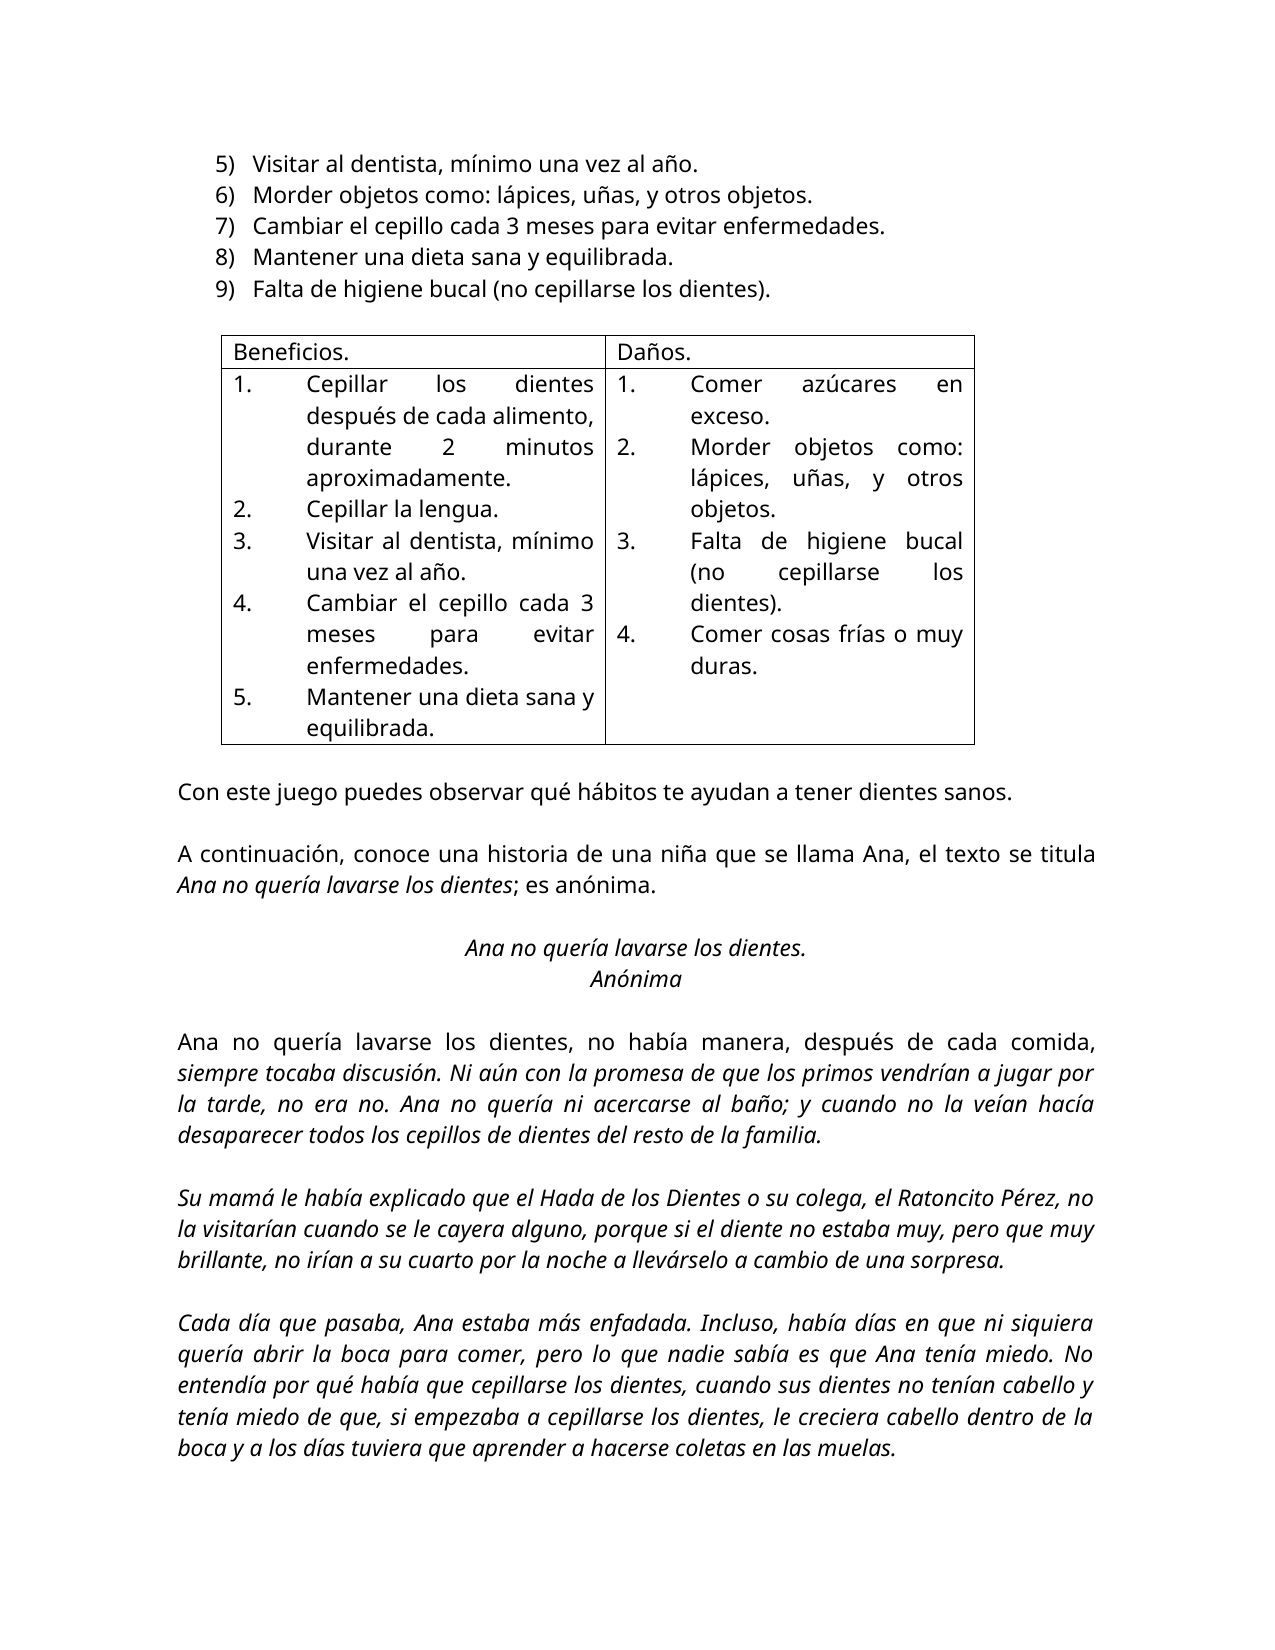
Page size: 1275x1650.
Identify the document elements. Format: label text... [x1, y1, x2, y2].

list Morder objetos como: lápices, uñas, y otros objetos. [215, 179, 1098, 210]
list Falta de higiene bucal (no cepillarse los dientes). [215, 273, 1098, 304]
table_cell Cepillar los dientes después de cada alimento, durante 2 minutos aproximadamente. Cepillar la lengua. Visitar al dentista, mínimo una vez al año. Cambiar el cepillo cada 3 meses para evitar enfermedades. Mantener una dieta sana y equilibrada. [222, 369, 605, 743]
text Ana no quería lavarse los dientes. [177, 932, 1098, 963]
text Con este juego puedes observar qué hábitos te ayudan a tener dientes sanos. [177, 776, 1098, 807]
text Su mamá le había explicado que el Hada de los Dientes o su colega, el Ratoncito Pérez, no la visitarían cuando se le cayera alguno, porque si el diente no estaba muy, pero que muy brillante, no irían a su cuarto por la noche a llevárselo a cambio de una sorpresa. [177, 1182, 1098, 1276]
text Ana no quería lavarse los dientes, no había manera, después de cada comida, siempre tocaba discusión. Ni aún con la promesa de que los primos vendrían a jugar por la tarde, no era no. Ana no quería ni acercarse al baño; y cuando no la veían hacía desaparecer todos los cepillos de dientes del resto de la familia. [177, 1026, 1098, 1151]
list Visitar al dentista, mínimo una vez al año. [215, 148, 1098, 179]
text Anónima [177, 963, 1098, 994]
text A continuación, conoce una historia de una niña que se llama Ana, el texto se titula Ana no quería lavarse los dientes; es anónima. [177, 838, 1098, 901]
list Mantener una dieta sana y equilibrada. [215, 241, 1098, 273]
text Cada día que pasaba, Ana estaba más enfadada. Incluso, había días en que ni siquiera quería abrir la boca para comer, pero lo que nadie sabía es que Ana tenía miedo. No entendía por qué había que cepillarse los dientes, cuando sus dientes no tenían cabello y tenía miedo de que, si empezaba a cepillarse los dientes, le creciera cabello dentro de la boca y a los días tuviera que aprender a hacerse coletas en las muelas. [177, 1307, 1098, 1463]
table_cell Comer azúcares en exceso. Morder objetos como: lápices, uñas, y otros objetos. Falta de higiene bucal (no cepillarse los dientes). Comer cosas frías o muy duras. [606, 369, 974, 743]
table_header Beneficios. [222, 336, 605, 367]
list Cambiar el cepillo cada 3 meses para evitar enfermedades. [215, 210, 1098, 241]
table_header Daños. [606, 336, 974, 367]
